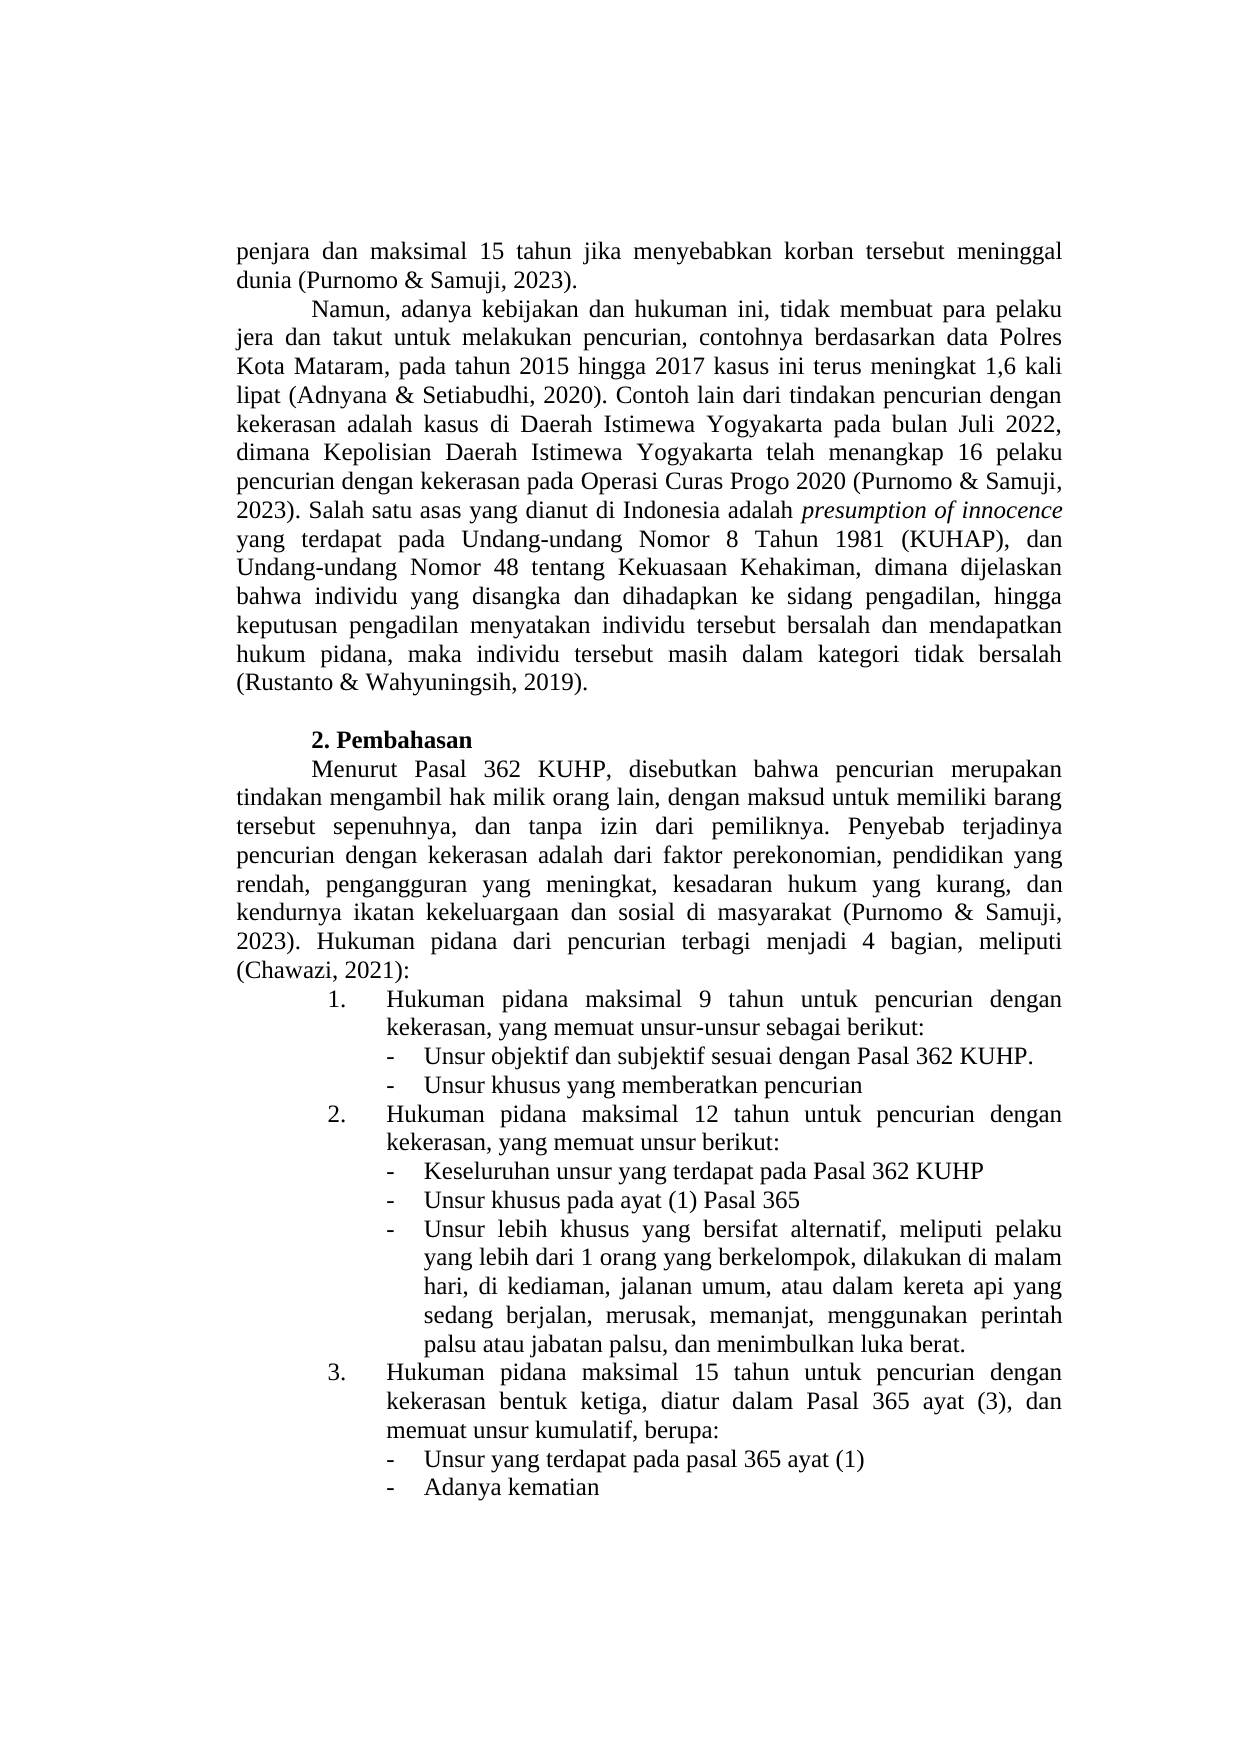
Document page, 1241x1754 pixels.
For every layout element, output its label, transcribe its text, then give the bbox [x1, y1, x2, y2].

list Unsur khusus pada ayat (1) Pasal 365 [386, 1185, 1063, 1214]
list Hukuman pidana maksimal 9 tahun untuk pencurian dengan kekerasan, yang memuat unsur-unsur sebagai berikut: [327, 984, 1063, 1041]
text Namun, adanya kebijakan dan hukuman ini, tidak membuat para pelaku jera dan takut untuk melakukan pencurian, contohnya berdasarkan data Polres Kota Mataram, pada tahun 2015 hingga 2017 kasus ini terus meningkat 1,6 kali lipat (Adnyana & Setiabudhi, 2020). Contoh lain dari tindakan pencurian dengan kekerasan adalah kasus di Daerah Istimewa Yogyakarta pada bulan Juli 2022, dimana Kepolisian Daerah Istimewa Yogyakarta telah menangkap 16 pelaku pencurian dengan kekerasan pada Operasi Curas Progo 2020 (Purnomo & Samuji, 2023). Salah satu asas yang dianut di Indonesia adalah presumption of innocence yang terdapat pada Undang-undang Nomor 8 Tahun 1981 (KUHAP), dan Undang-undang Nomor 48 tentang Kekuasaan Kehakiman, dimana dijelaskan bahwa individu yang disangka dan dihadapkan ke sidang pengadilan, hingga keputusan pengadilan menyatakan individu tersebut bersalah dan mendapatkan hukum pidana, maka individu tersebut masih dalam kategori tidak bersalah (Rustanto & Wahyuningsih, 2019). [236, 294, 1063, 696]
list Hukuman pidana maksimal 12 tahun untuk pencurian dengan kekerasan, yang memuat unsur berikut: [327, 1099, 1063, 1156]
text 2. Pembahasan [236, 725, 1063, 754]
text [236, 236, 1063, 294]
list Adanya kematian [386, 1472, 1063, 1501]
text Menurut Pasal 362 KUHP, disebutkan bahwa pencurian merupakan tindakan mengambil hak milik orang lain, dengan maksud untuk memiliki barang tersebut sepenuhnya, dan tanpa izin dari pemiliknya. Penyebab terjadinya pencurian dengan kekerasan adalah dari faktor perekonomian, pendidikan yang rendah, pengangguran yang meningkat, kesadaran hukum yang kurang, dan kendurnya ikatan kekeluargaan dan sosial di masyarakat (Purnomo & Samuji, 2023). Hukuman pidana dari pencurian terbagi menjadi 4 bagian, meliputi (Chawazi, 2021): [236, 754, 1063, 984]
list Unsur lebih khusus yang bersifat alternatif, meliputi pelaku yang lebih dari 1 orang yang berkelompok, dilakukan di malam hari, di kediaman, jalanan umum, atau dalam kereta api yang sedang berjalan, merusak, memanjat, menggunakan perintah palsu atau jabatan palsu, dan menimbulkan luka berat. [386, 1214, 1063, 1357]
list Unsur objektif dan subjektif sesuai dengan Pasal 362 KUHP. [386, 1041, 1063, 1070]
list Keseluruhan unsur yang terdapat pada Pasal 362 KUHP [386, 1156, 1063, 1185]
list Hukuman pidana maksimal 15 tahun untuk pencurian dengan kekerasan bentuk ketiga, diatur dalam Pasal 365 ayat (3), dan memuat unsur kumulatif, berupa: [327, 1357, 1063, 1444]
list Unsur khusus yang memberatkan pencurian [386, 1070, 1063, 1099]
list Unsur yang terdapat pada pasal 365 ayat (1) [386, 1444, 1063, 1472]
